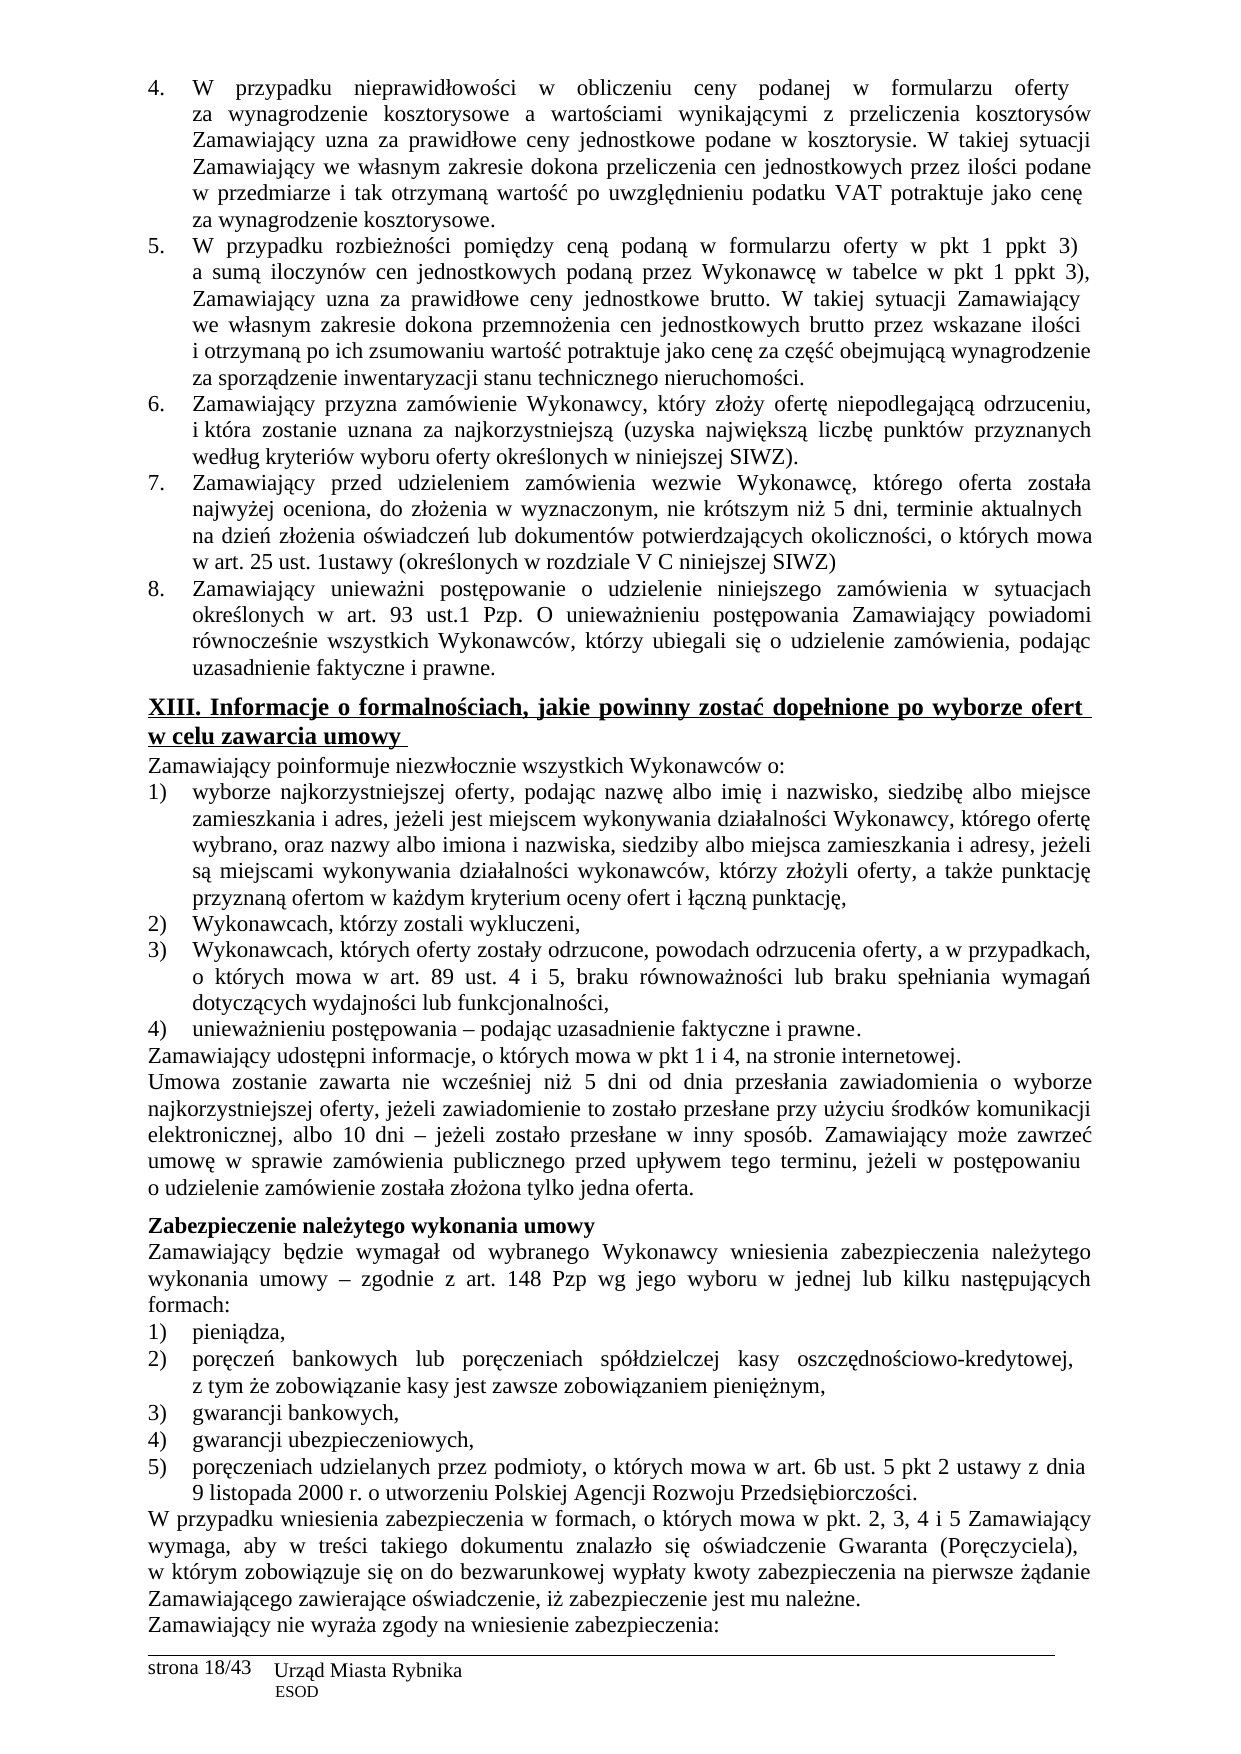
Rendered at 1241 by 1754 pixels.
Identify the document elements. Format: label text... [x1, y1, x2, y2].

list poręczeń bankowych lub poręczeniach spółdzielczej kasy oszczędnościowo-kredytowej, z tym że zobowiązanie kasy jest zawsze zobowiązaniem pieniężnym, [148, 1423, 1092, 1478]
list gwarancji ubezpieczeniowych, [148, 1505, 1092, 1532]
list gwarancji bankowych, [148, 1478, 1092, 1505]
list Zamawiający przyzna zamówienie Wykonawcy, który złoży ofertę niepodlegającą odrzuceniu, i która zostanie uznana za najkorzystniejszą (uzyska największą liczbę punktów przyznanych według kryteriów wyboru oferty określonych w niniejszej SIWZ). [148, 469, 1092, 548]
list unieważnieniu postępowania – podając uzasadnienie faktyczne i prawne. [148, 1094, 1092, 1121]
text Zamawiający będzie wymagał od wybranego Wykonawcy wniesienia zabezpieczenia należytego wykonania umowy – zgodnie z art. 148 Pzp wg jego wyboru w jednej lub kilku następujących formach: [148, 1317, 1092, 1396]
list Wykonawcach, którzy zostali wykluczeni, [148, 989, 1092, 1015]
text Zamawiający poinformuje niezwłocznie wszystkich Wykonawców o: [148, 831, 1092, 857]
text XIII. Informacje o formalnościach, jakie powinny zostać dopełnione po wyborze ofert w celu zawarcia umowy [148, 797, 1092, 828]
text Zabezpieczenie należytego wykonania umowy [148, 1291, 1092, 1317]
list Zamawiający przed udzieleniem zamówienia wezwie Wykonawcę, którego oferta została najwyżej oceniona, do złożenia w wyznaczonym, nie krótszym niż 5 dni, terminie aktualnych na dzień złożenia oświadczeń lub dokumentów potwierdzających okoliczności, o których mowa w art. 25 ust. 1ustawy (określonych w rozdziale V C niniejszej SIWZ) [148, 548, 1092, 654]
list pieniądza, [148, 1396, 1092, 1423]
list W przypadku rozbieżności pomiędzy ceną podaną w formularzu oferty w pkt 1 ppkt 3) a sumą iloczynów cen jednostkowych podaną przez Wykonawcę w tabelce w pkt 1 ppkt 3), Zamawiający uzna za prawidłowe ceny jednostkowe brutto. W takiej sytuacji Zamawiający we własnym zakresie dokona przemnożenia cen jednostkowych brutto przez wskazane ilości i otrzymaną po ich zsumowaniu wartość potraktuje jako cenę za część obejmującą wynagrodzenie za sporządzenie inwentaryzacji stanu technicznego nieruchomości. [148, 311, 1092, 469]
list wyborze najkorzystniejszej oferty, podając nazwę albo imię i nazwisko, siedzibę albo miejsce zamieszkania i adres, jeżeli jest miejscem wykonywania działalności Wykonawcy, którego ofertę wybrano, oraz nazwy albo imiona i nazwiska, siedziby albo miejsca zamieszkania i adresy, jeżeli są miejscami wykonywania działalności wykonawców, którzy złożyli oferty, a także punktację przyznaną ofertom w każdym kryterium oceny ofert i łączną punktację, [148, 857, 1092, 989]
list Wykonawcach, których oferty zostały odrzucone, powodach odrzucenia oferty, a w przypadkach, o których mowa w art. 89 ust. 4 i 5, braku równoważności lub braku spełniania wymagań dotyczących wydajności lub funkcjonalności, [148, 1015, 1092, 1094]
text XIII. Informacje o formalnościach, jakie powinny zostać dopełnione po wyborze ofert w celu zawarcia umowy [148, 771, 1092, 796]
list Zamawiający unieważni postępowanie o udzielenie niniejszego zamówienia w sytuacjach określonych w art. 93 ust.1 Pzp. O unieważnieniu postępowania Zamawiający powiadomi równocześnie wszystkich Wykonawców, którzy ubiegali się o udzielenie zamówienia, podając uzasadnienie faktyczne i prawne. [148, 654, 1092, 759]
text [148, 1584, 1092, 1637]
text Zamawiający udostępni informacje, o których mowa w pkt 1 i 4, na stronie internetowej. [148, 1121, 1092, 1147]
text Umowa zostanie zawarta nie wcześniej niż 5 dni od dnia przesłania zawiadomienia o wyborze najkorzystniejszej oferty, jeżeli zawiadomienie to zostało przesłane przy użyciu środków komunikacji elektronicznej, albo 10 dni – jeżeli zostało przesłane w inny sposób. Zamawiający może zawrzeć umowę w sprawie zamówienia publicznego przed upływem tego terminu, jeżeli w postępowaniu o udzielenie zamówienie została złożona tylko jedna oferta. [148, 1147, 1092, 1279]
list poręczeniach udzielanych przez podmioty, o których mowa w art. 6b ust. 5 pkt 2 ustawy z dnia 9 listopada 2000 r. o utworzeniu Polskiej Agencji Rozwoju Przedsiębiorczości. [148, 1532, 1092, 1584]
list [148, 74, 1092, 153]
list W przypadku nieprawidłowości w obliczeniu ceny podanej w formularzu oferty za wynagrodzenie kosztorysowe a wartościami wynikającymi z przeliczenia kosztorysów Zamawiający uzna za prawidłowe ceny jednostkowe podane w kosztorysie. W takiej sytuacji Zamawiający we własnym zakresie dokona przeliczenia cen jednostkowych przez ilości podane w przedmiarze i tak otrzymaną wartość po uwzględnieniu podatku VAT potraktuje jako cenę za wynagrodzenie kosztorysowe. [148, 153, 1092, 311]
